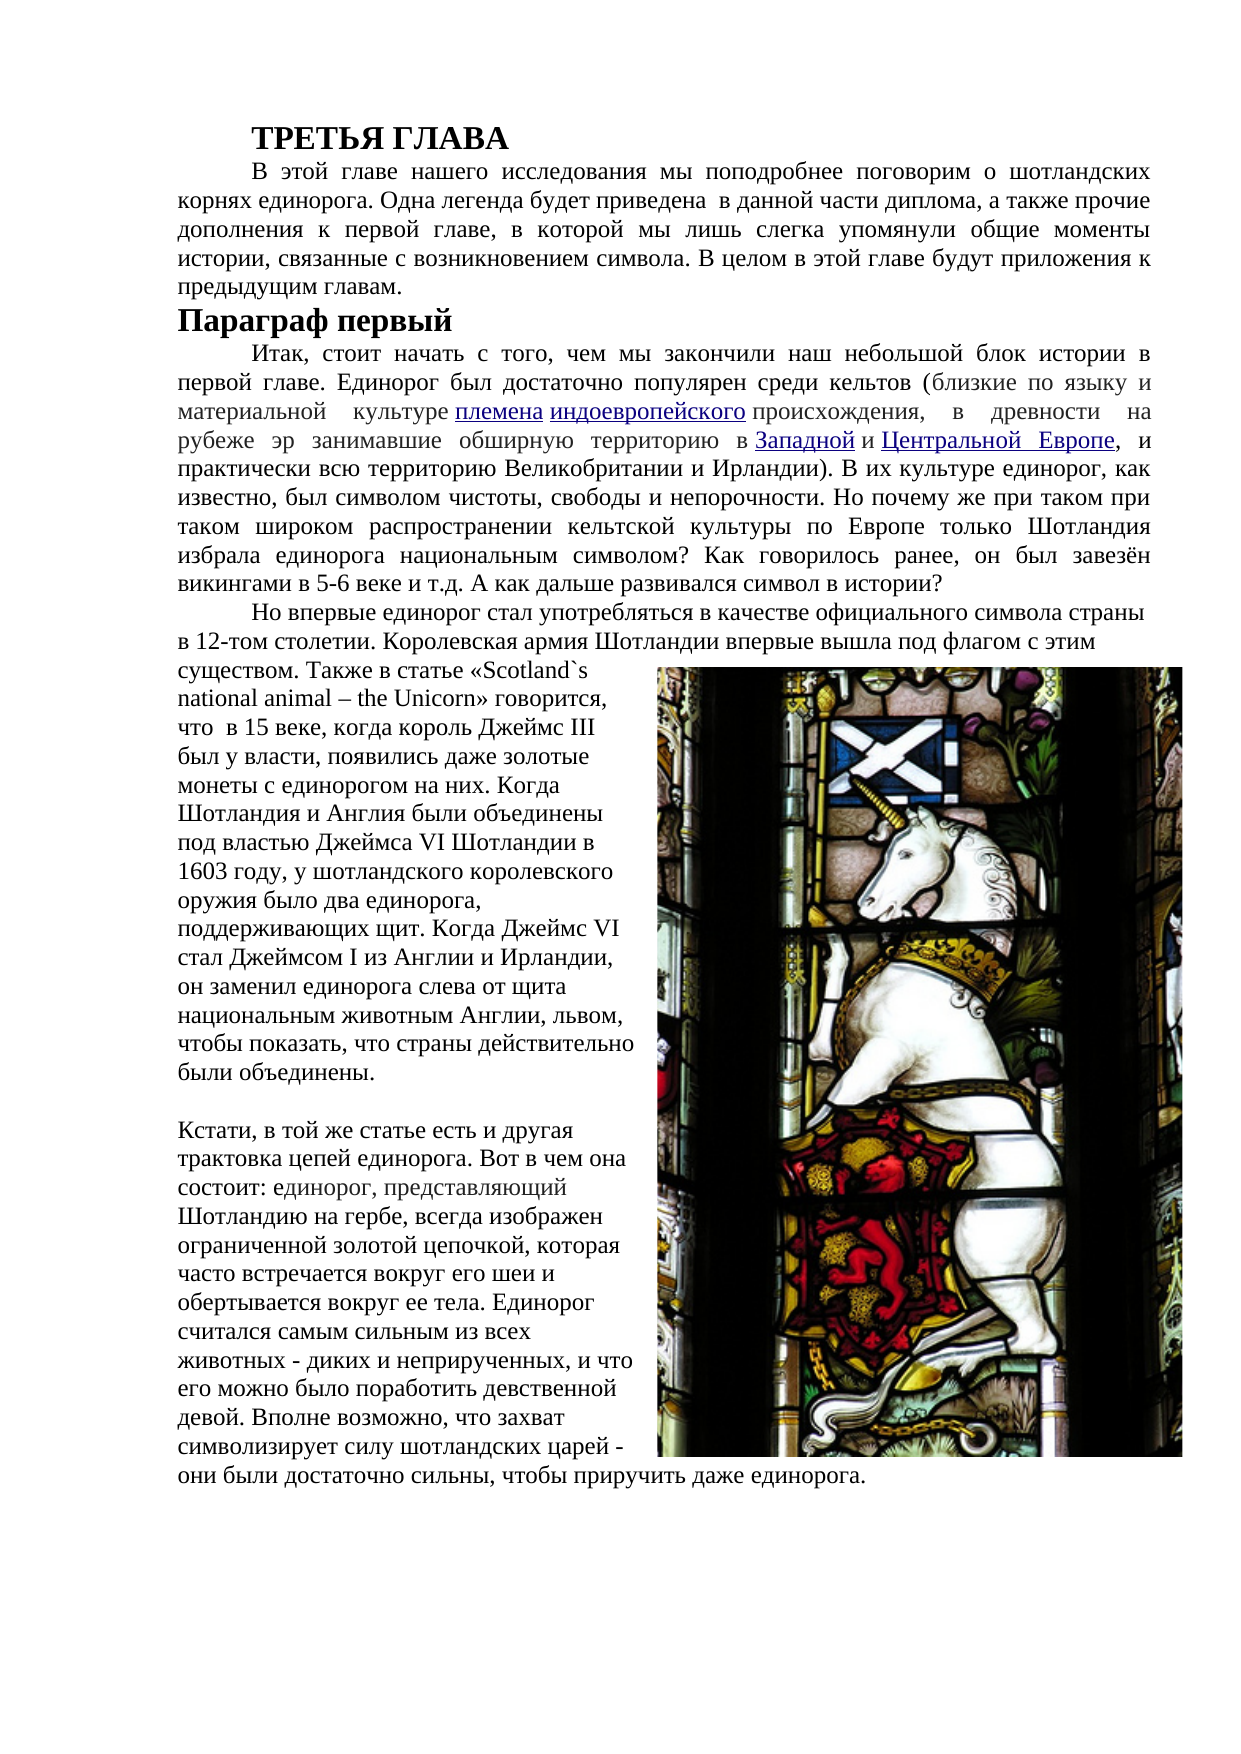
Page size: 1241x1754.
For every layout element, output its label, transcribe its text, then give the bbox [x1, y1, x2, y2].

text Кстати, в той же статье есть и другая трактовка цепей единорога. Вот в чем она состоит: единорог, представляющий Шотландию на гербе, всегда изображен ограниченной золотой цепочкой, которая часто встречается вокруг его шеи и обертывается вокруг ее тела. Единорог считался самым сильным из всех животных - диких и неприрученных, и что его можно было поработить девственной девой. Вполне возможно, что захват символизирует силу шотландских царей - они были достаточно сильны, чтобы приручить даже единорога. [177, 1115, 1152, 1488]
text Итак, стоит начать с того, чем мы закончили наш небольшой блок истории в первой главе. Единорог был достаточно популярен среди кельтов (близкие по языку и материальной культуре племена индоевропейского происхождения, в древности на рубеже эр занимавшие обширную территорию в Западной и Центральной Европе, и практически всю территорию Великобритании и Ирландии). В их культуре единорог, как известно, был символом чистоты, свободы и непорочности. Но почему же при таком при таком широком распространении кельтской культуры по Европе только Шотландия избрала единорога национальным символом? Как говорилось ранее, он был завезён викингами в 5-6 веке и т.д. А как дальше развивался символ в истории? [177, 425, 1152, 597]
text Параграф первый [177, 300, 1152, 338]
text Но впервые единорог стал употребляться в качестве официального символа страны в 12-том столетии. Королевская армия Шотландии впервые вышла под флагом с этим существом. Также в статье «Scotland`s national animal – the Unicorn» говорится, что в 15 веке, когда король Джеймс III был у власти, появились даже золотые монеты с единорогом на них. Когда Шотландия и Англия были объединены под властью Джеймса VI Шотландии в 1603 году, у шотландского королевского оружия было два единорога, поддерживающих щит. Когда Джеймс VI стал Джеймсом I из Англии и Ирландии, он заменил единорога слева от щита национальным животным Англии, львом, чтобы показать, что страны действительно были объединены. [177, 597, 1152, 1086]
text ТРЕТЬЯ ГЛАВА [177, 118, 1152, 156]
text Итак, стоит начать с того, чем мы закончили наш небольшой блок истории в первой главе. Единорог был достаточно популярен среди кельтов (близкие по языку и материальной культуре племена индоевропейского происхождения, в древности на рубеже эр занимавшие обширную территорию в Западной и Центральной Европе, и практически всю территорию Великобритании и Ирландии). В их культуре единорог, как известно, был символом чистоты, свободы и непорочности. Но почему же при таком при таком широком распространении кельтской культуры по Европе только Шотландия избрала единорога национальным символом? Как говорилось ранее, он был завезён викингами в 5-6 веке и т.д. А как дальше развивался символ в истории? [177, 338, 1152, 418]
text В этой главе нашего исследования мы поподробнее поговорим о шотландских корнях единорога. Одна легенда будет приведена в данной части диплома, а также прочие дополнения к первой главе, в которой мы лишь слегка упомянули общие моменты истории, связанные с возникновением символа. В целом в этой главе будут приложения к предыдущим главам. [177, 156, 1152, 300]
picture [657, 667, 1183, 1457]
